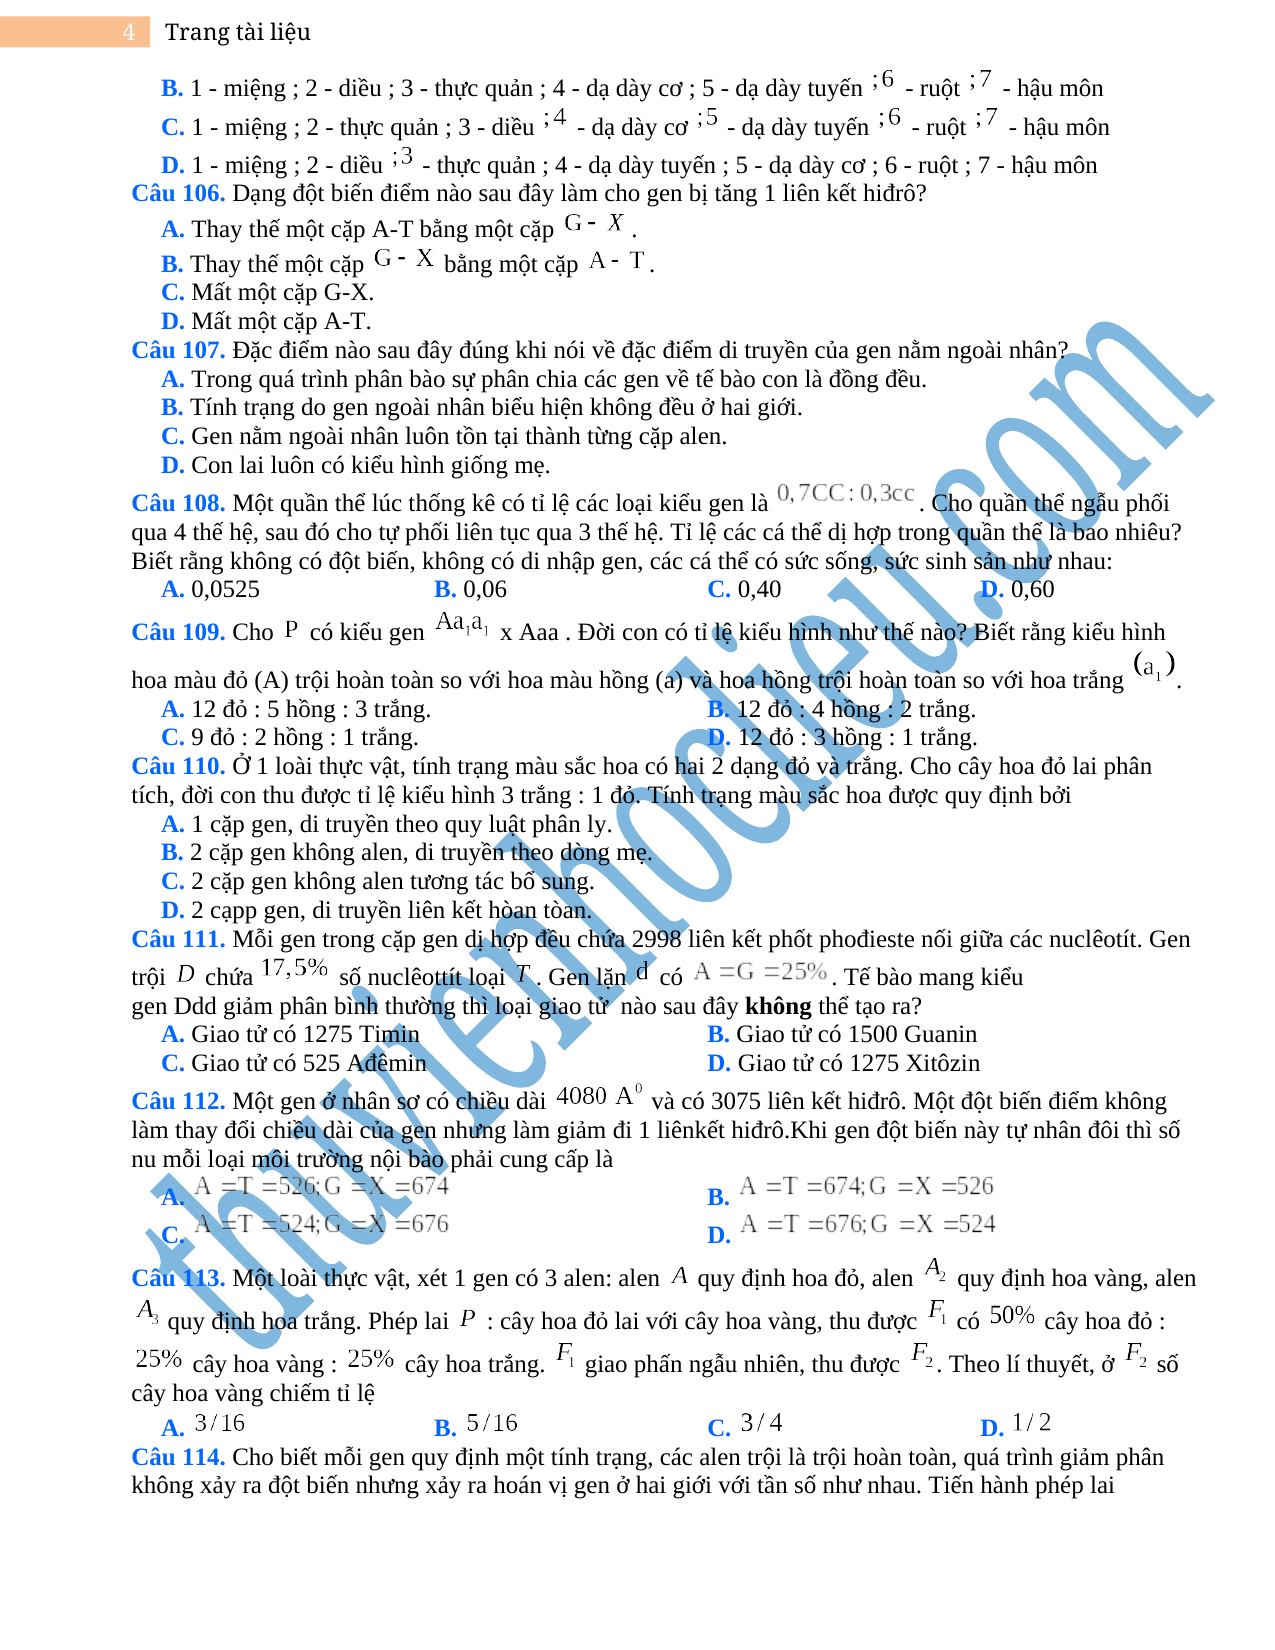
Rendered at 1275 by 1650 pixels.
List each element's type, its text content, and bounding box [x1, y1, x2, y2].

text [131, 1442, 1200, 1499]
text C. Giao tử có 525 Ađêmin D. Giao tử có 1275 Xitôzin [131, 1048, 1200, 1077]
text Câu 106. Dạng đột biến điểm nào sau đây làm cho gen bị tăng 1 liên kết hiđrô? [131, 178, 1200, 207]
text B. Tính trạng do gen ngoài nhân biểu hiện không đều ở hai giới. [131, 392, 1200, 421]
text C. Gen nằm ngoài nhân luôn tồn tại thành từng cặp alen. [131, 421, 1200, 450]
text Câu 111. Mỗi gen trong cặp gen dị hợp đều chứa 2998 liên kết phốt phođieste nối giữa các nuclêotít. Gen trội chứa số nuclêottít loại . Gen lặn có . Tế bào mang kiểu [131, 924, 1200, 991]
text Câu 110. Ở 1 loài thực vật, tính trạng màu sắc hoa có hai 2 dạng đỏ và trắng. Cho cây hoa đỏ lai phân tích, đời con thu được tỉ lệ kiểu hình 3 trắng : 1 đỏ. Tính trạng màu sắc hoa được quy định bởi [131, 751, 1200, 809]
text D. Mất một cặp A-T. [131, 306, 1200, 335]
text Câu 107. Đặc điểm nào sau đây đúng khi nói về đặc điểm di truyền của gen nằm ngoài nhân? [131, 335, 1200, 364]
text Câu 113. Một loài thực vật, xét 1 gen có 3 alen: alen quy định hoa đỏ, alen quy định hoa vàng, alen quy định hoa trắng. Phép lai : cây hoa đỏ lai với cây hoa vàng, thu được có cây hoa đỏ : cây hoa vàng : cây hoa trắng. giao phấn ngẫu nhiên, thu được . Theo lí thuyết, ở số cây hoa vàng chiếm tỉ lệ [131, 1249, 1200, 1407]
text Câu 109. Cho có kiểu gen x Aaa . Đời con có tỉ lệ kiểu hình như thế nào? Biết rằng kiểu hình hoa màu đỏ (A) trội hoàn toàn so với hoa màu hồng (a) và hoa hồng trội hoàn toàn so với hoa trắng . [131, 603, 1200, 694]
text B. Thay thế một cặp bằng một cặp . [131, 242, 1200, 277]
text D. Con lai luôn có kiểu hình giống mẹ. [131, 450, 1200, 479]
text C. 9 đỏ : 2 hồng : 1 trắng. D. 12 đỏ : 3 hồng : 1 trắng. [131, 722, 1200, 751]
text A. Trong quá trình phân bào sự phân chia các gen về tế bào con là đồng đều. [131, 364, 1200, 392]
text Câu 112. Một gen ở nhân sơ có chiều dài và có 3075 liên kết hiđrô. Một đột biến điểm không làm thay đổi chiều dài của gen nhưng làm giảm đi 1 liênkết hiđrô.Khi gen đột biến này tự nhân đôi thì số nu mỗi loại môi trường nội bào phải cung cấp là [131, 1077, 1200, 1173]
text D. 2 cạpp gen, di truyền liên kết hòan tòan. [131, 895, 1200, 924]
text A. Thay thế một cặp A-T bằng một cặp . [131, 207, 1200, 242]
text B. 2 cặp gen không alen, di truyền theo dòng mẹ. [131, 837, 1200, 866]
text A. 0,0525 B. 0,06 C. 0,40 D. 0,60 [131, 574, 1200, 603]
text C. D. [131, 1211, 1200, 1249]
text A. B. C. D. [131, 1407, 1200, 1442]
text A. 1 cặp gen, di truyền theo quy luật phân ly. [131, 809, 1200, 837]
text gen Ddd giảm phân bình thường thì loại giao tử nào sau đây không thể tạo ra? [131, 991, 1200, 1019]
text A. 12 đỏ : 5 hồng : 3 trắng. B. 12 đỏ : 4 hồng : 2 trắng. [131, 694, 1200, 722]
text A. B. [131, 1173, 1200, 1211]
text C. 1 - miệng ; 2 - thực quản ; 3 - diều - dạ dày cơ - dạ dày tuyến - ruột - hậu môn [131, 102, 1200, 140]
text D. 1 - miệng ; 2 - diều - thực quản ; 4 - dạ dày tuyến ; 5 - dạ dày cơ ; 6 - ruột ; 7 - hậu môn [131, 140, 1200, 178]
text C. Mất một cặp G-X. [131, 277, 1200, 306]
text Câu 108. Một quần thể lúc thống kê có tỉ lệ các loại kiểu gen là . Cho quần thể ngẫu phối qua 4 thế hệ, sau đó cho tự phối liên tục qua 3 thế hệ. Tỉ lệ các cá thể dị hợp trong quần thể là bao nhiêu? Biết rằng không có đột biến, không có di nhập gen, các cá thể có sức sống, sức sinh sản như nhau: [131, 479, 1200, 574]
text C. 2 cặp gen không alen tương tác bổ sung. [131, 866, 1200, 895]
text B. 1 - miệng ; 2 - diều ; 3 - thực quản ; 4 - dạ dày cơ ; 5 - dạ dày tuyến - ruột - hậu môn [131, 64, 1200, 102]
text A. Giao tử có 1275 Timin B. Giao tử có 1500 Guanin [131, 1019, 1200, 1048]
